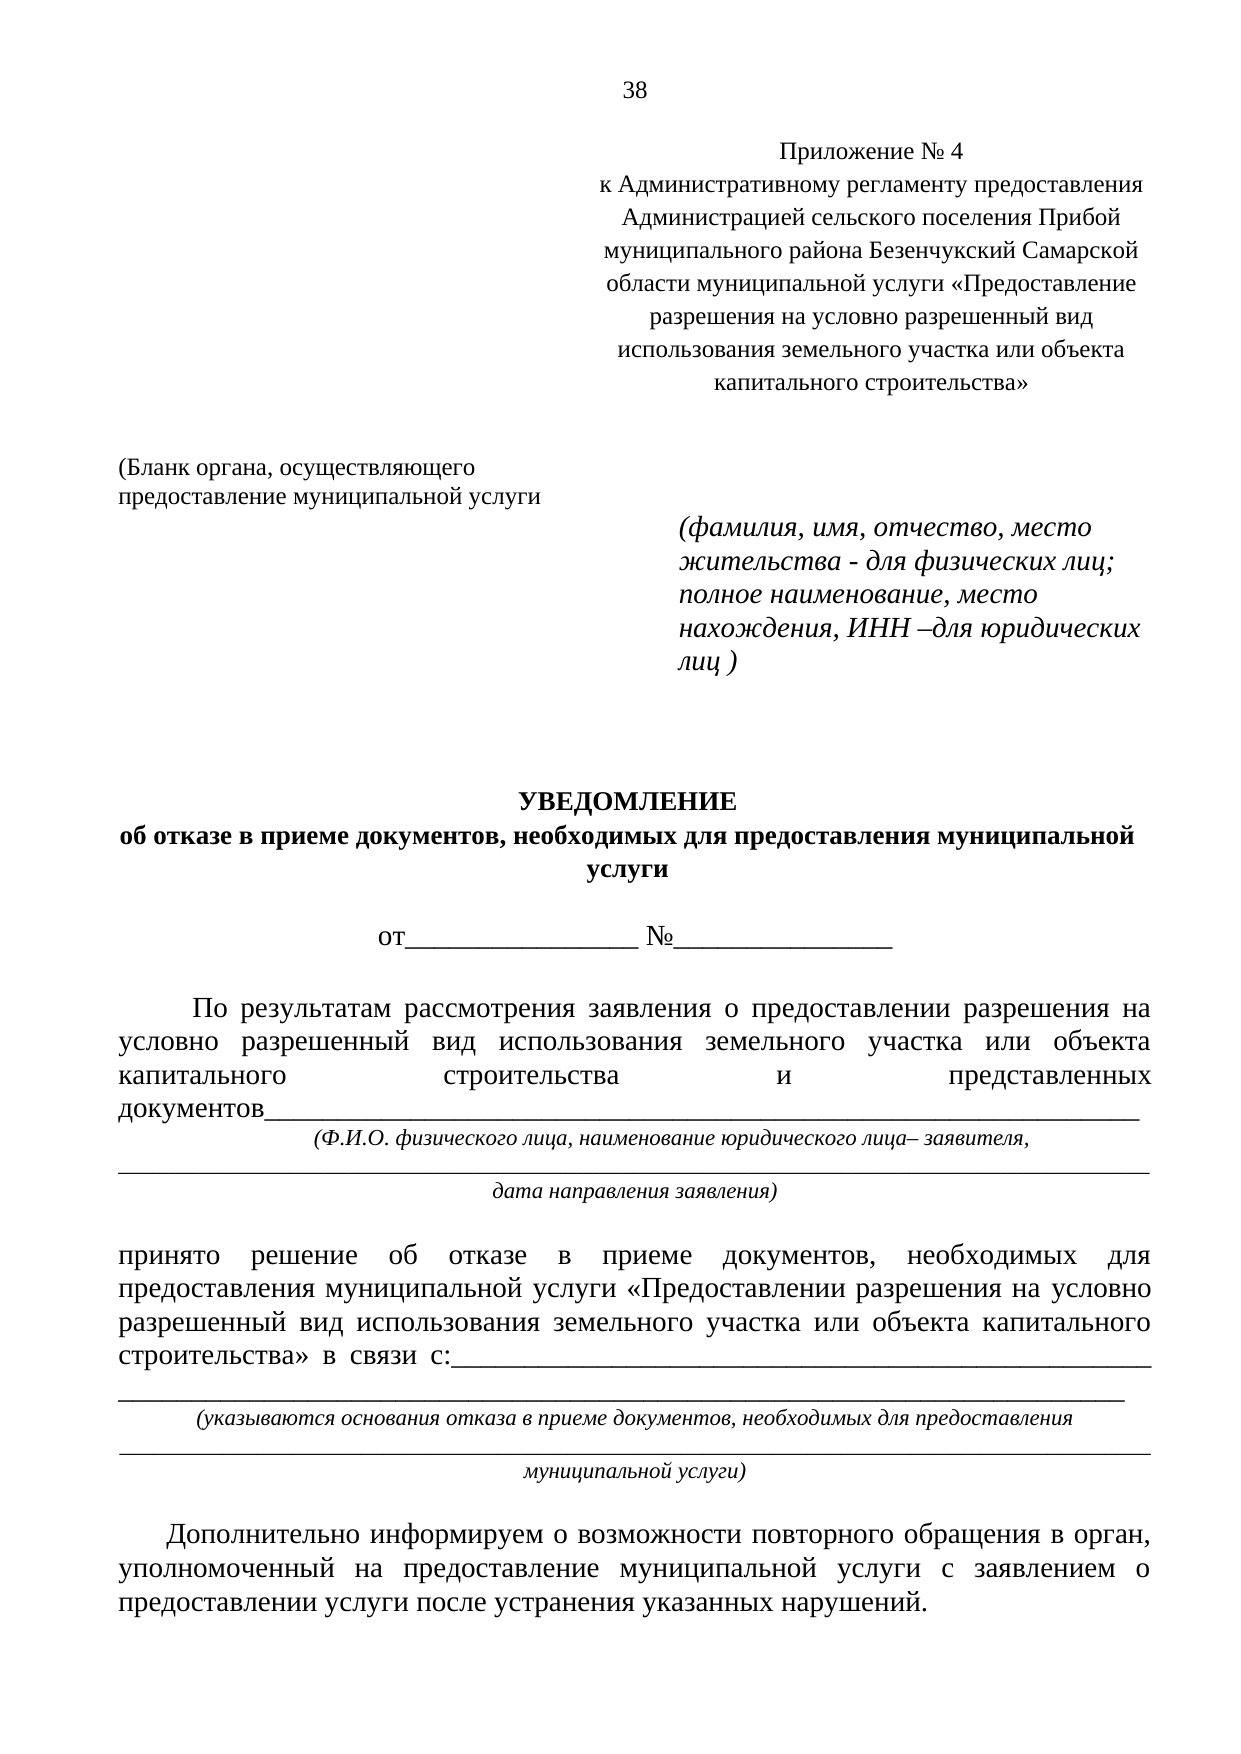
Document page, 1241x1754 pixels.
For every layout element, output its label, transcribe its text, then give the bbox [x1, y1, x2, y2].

text от________________ №_______________ [118, 918, 1152, 951]
text УВЕДОМЛЕНИЕ [118, 784, 1137, 817]
text (фамилия, имя, отчество, место жительства - для физических лиц; полное наименование, место нахождения, ИНН –для юридических лиц ) [678, 510, 1152, 677]
text принято решение об отказе в приеме документов, необходимых для предоставления муниципальной услуги «Предоставлении разрешения на условно разрешенный вид использования земельного участка или объекта капитального строительства» в связи с:________________________________________________ _____________________________________________________________________ [118, 1237, 1152, 1404]
text Дополнительно информируем о возможности повторного обращения в орган, уполномоченный на предоставление муниципальной услуги с заявлением о предоставлении услуги после устранения указанных нарушений. [118, 1517, 1152, 1618]
text дата направления заявления) [118, 1177, 1152, 1203]
text к Административному регламенту предоставления Администрацией сельского поселения Прибой муниципального района Безенчукский Самарской области муниципальной услуги «Предоставление разрешения на условно разрешенный вид использования земельного участка или объекта капитального строительства» [591, 166, 1152, 397]
text об отказе в приеме документов, необходимых для предоставления муниципальной услуги [118, 817, 1137, 884]
text муниципальной услуги) [118, 1457, 1152, 1483]
text (Ф.И.О. физического лица, наименование юридического лица– заявителя, [118, 1124, 1152, 1151]
text (указываются основания отказа в приеме документов, необходимых для предоставления [118, 1404, 1152, 1431]
text По результатам рассмотрения заявления о предоставлении разрешения на условно разрешенный вид использования земельного участка или объекта капитального строительства и представленных документов____________________________________________________________ [118, 990, 1152, 1124]
text (Бланк органа, осуществляющего предоставление муниципальной услуги [118, 452, 1152, 510]
text Приложение № 4 [591, 132, 1152, 166]
text __________________________________________________________________________________________ [118, 1431, 1152, 1457]
text __________________________________________________________________________________________ [118, 1151, 1152, 1177]
